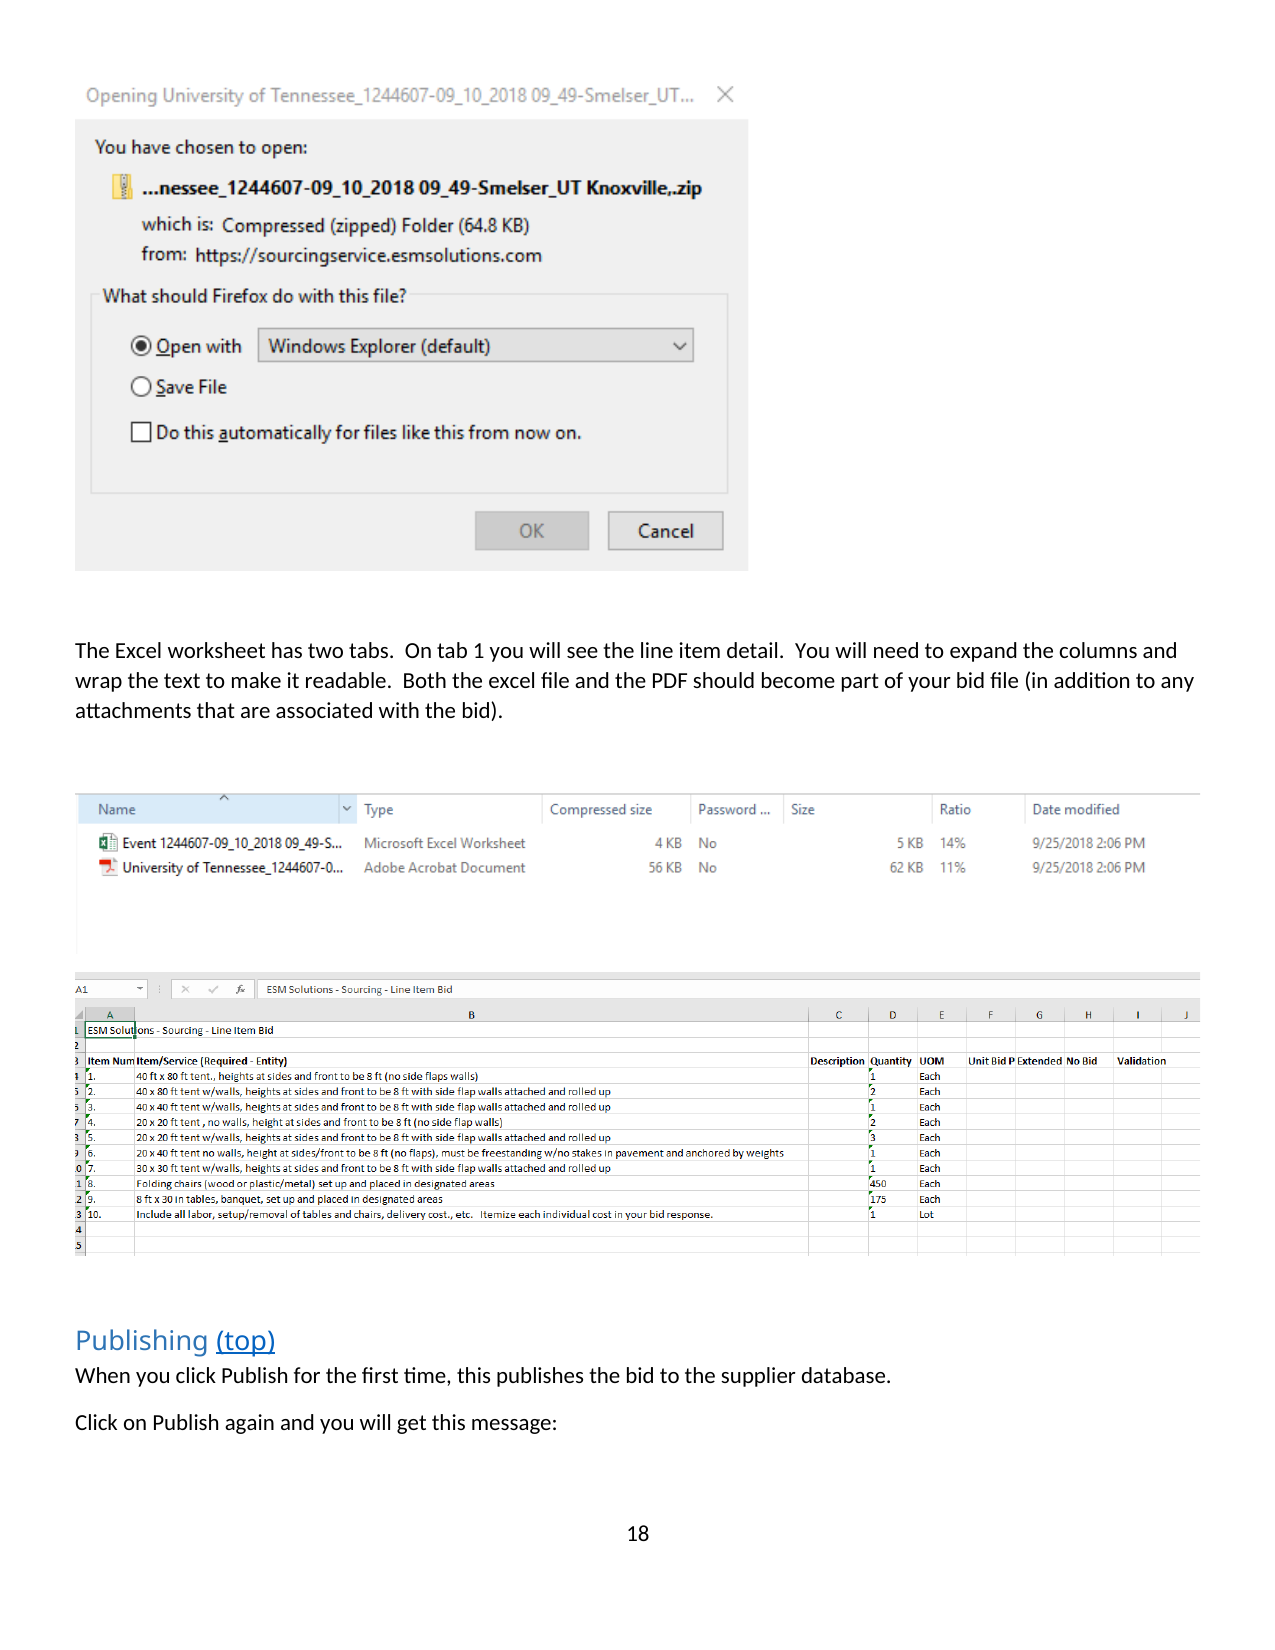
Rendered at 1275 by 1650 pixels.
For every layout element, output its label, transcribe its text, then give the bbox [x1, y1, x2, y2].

text When you click Publish for the first time, this publishes the bid to the supplier database. [75, 1361, 1200, 1389]
picture [75, 75, 749, 571]
subtitle Publishing (top) [75, 1321, 1200, 1358]
text Click on Publish again and you will get this message: [75, 1408, 1200, 1436]
text The Excel worksheet has two tabs. On tab 1 you will see the line item detail. You will need to expand the columns and wrap the text to make it readable. Both the excel file and the PDF should become part of your bid file (in addition to any attachments that are associated with the bid). [75, 636, 1200, 724]
picture [75, 972, 1200, 1256]
picture [75, 790, 1200, 954]
